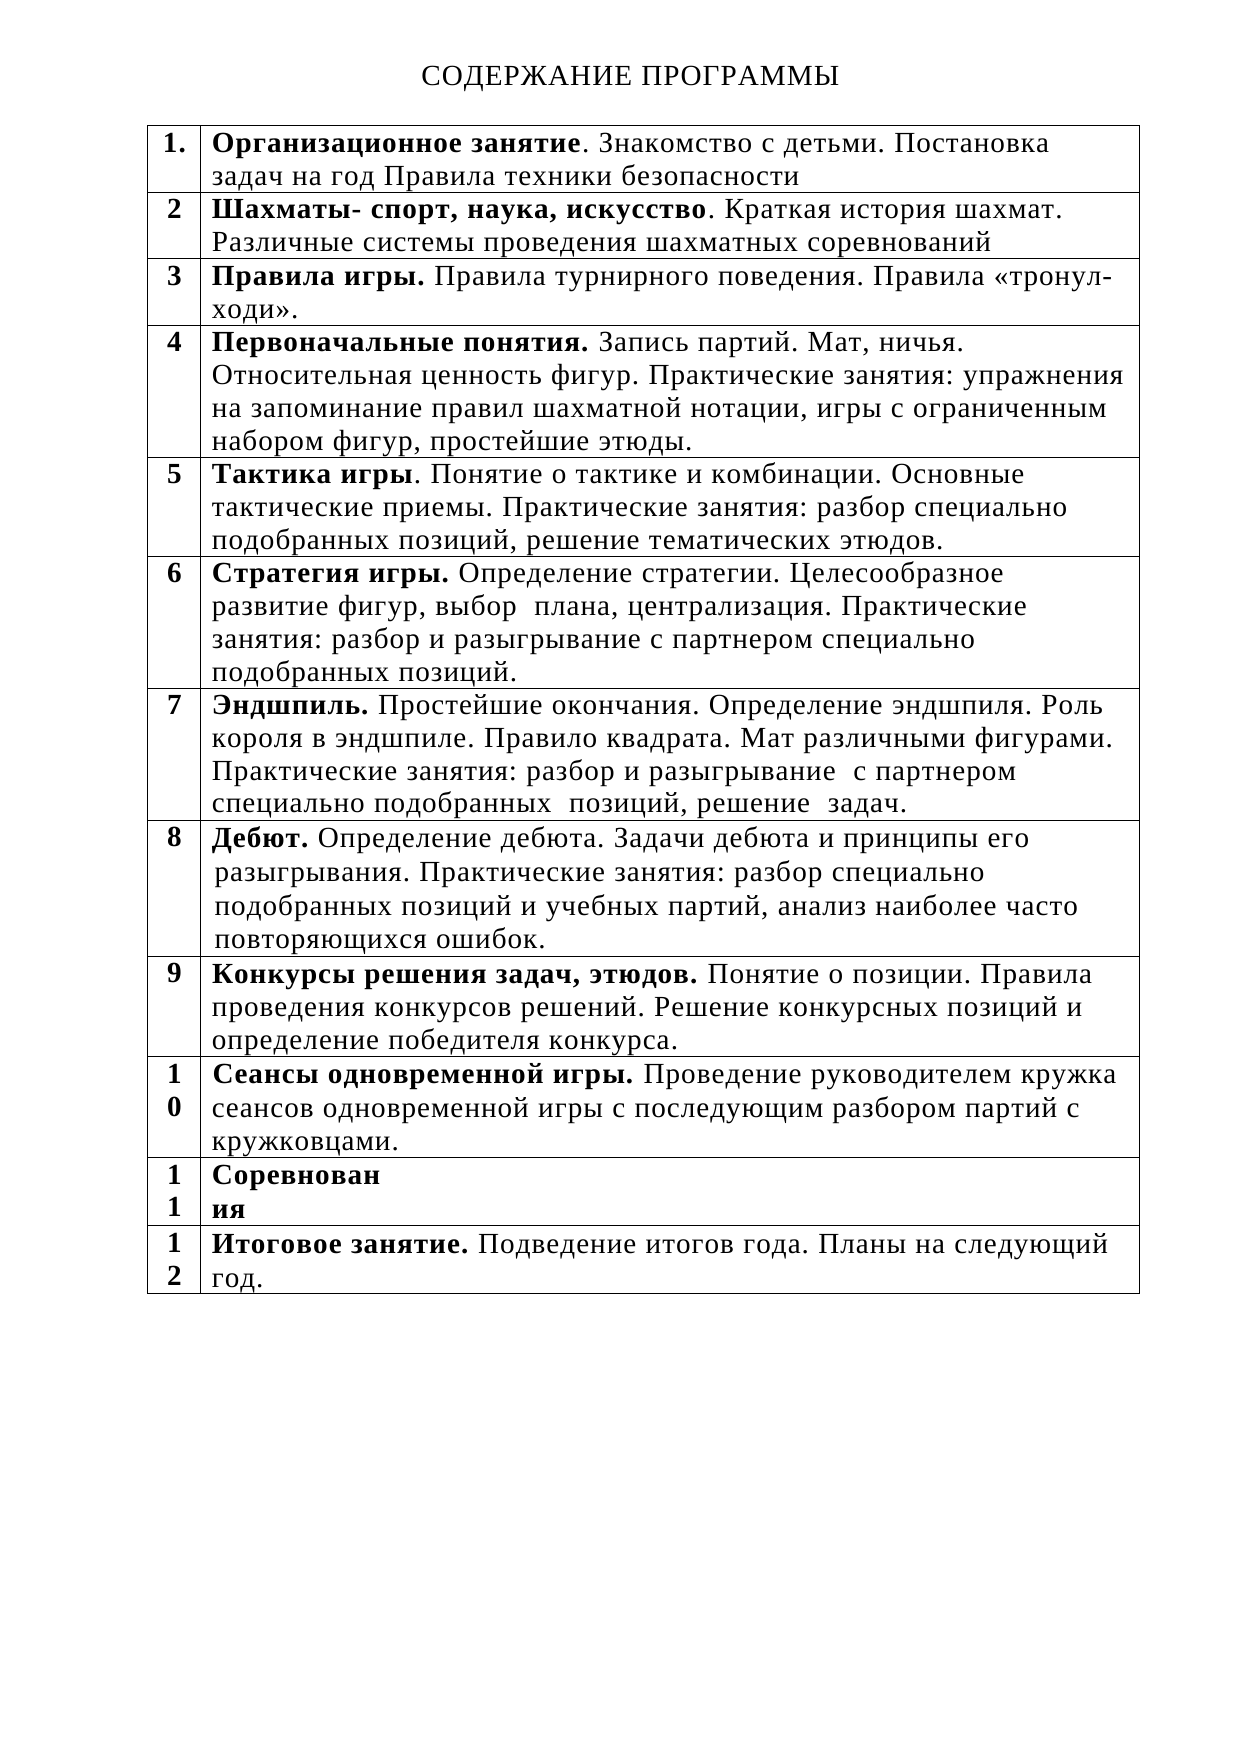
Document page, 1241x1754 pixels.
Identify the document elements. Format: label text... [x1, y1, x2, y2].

table_cell 5 [148, 458, 200, 556]
table_cell Конкурсы решения задач, этюдов. Понятие о позиции. Правила проведения конкурсов решений. Решение конкурсных позиций и определение победителя конкурса. [201, 957, 1139, 1056]
table_cell Соревнования [201, 1158, 1139, 1225]
table_cell Шахматы- спорт, наука, искусство. Краткая история шахмат. Различные системы проведения шахматных соревнований [201, 193, 1139, 258]
table_cell 3 [148, 259, 200, 325]
table_cell 6 [148, 557, 200, 688]
table_cell 12 [148, 1226, 200, 1293]
table_cell 2 [148, 193, 200, 258]
table_cell Тактика игры. Понятие о тактике и комбинации. Основные тактические приемы. Практические занятия: разбор специально подобранных позиций, решение тематических этюдов. [201, 458, 1139, 556]
table_cell 9 [148, 957, 200, 1056]
table_header Организационное занятие. Знакомство с детьми. Постановка задач на год Правила техники безопасности [201, 126, 1139, 192]
table_cell 7 [148, 689, 200, 819]
table_cell Итоговое занятие. Подведение итогов года. Планы на следующий год. [201, 1226, 1139, 1293]
table_cell Первоначальные понятия. Запись партий. Мат, ничья. Относительная ценность фигур. Практические занятия: упражнения на запоминание правил шахматной нотации, игры с ограниченным набором фигур, простейшие этюды. [201, 326, 1139, 457]
table_cell Эндшпиль. Простейшие окончания. Определение эндшпиля. Роль короля в эндшпиле. Правило квадрата. Мат различными фигурами. Практические занятия: разбор и разыгрывание с партнером специально подобранных позиций, решение задач. [201, 689, 1139, 819]
table_cell 8 [148, 821, 200, 956]
table_cell 10 [148, 1057, 200, 1157]
text СОДЕРЖАНИЕ ПРОГРАММЫ [133, 59, 1128, 92]
table_cell 11 [148, 1158, 200, 1225]
table_cell Сеансы одновременной игры. Проведение руководителем кружка сеансов одновременной игры с последующим разбором партий с кружковцами. [201, 1057, 1139, 1157]
table_cell 4 [148, 326, 200, 457]
table_cell Дебют. Определение дебюта. Задачи дебюта и принципы его разыгрывания. Практические занятия: разбор специально подобранных позиций и учебных партий, анализ наиболее часто повторяющихся ошибок. [201, 821, 1139, 956]
table_cell Правила игры. Правила турнирного поведения. Правила «тронул-ходи». [201, 259, 1139, 325]
table_cell Стратегия игры. Определение стратегии. Целесообразное развитие фигур, выбор плана, централизация. Практические занятия: разбор и разыгрывание с партнером специально подобранных позиций. [201, 557, 1139, 688]
table_header 1. [148, 126, 200, 192]
